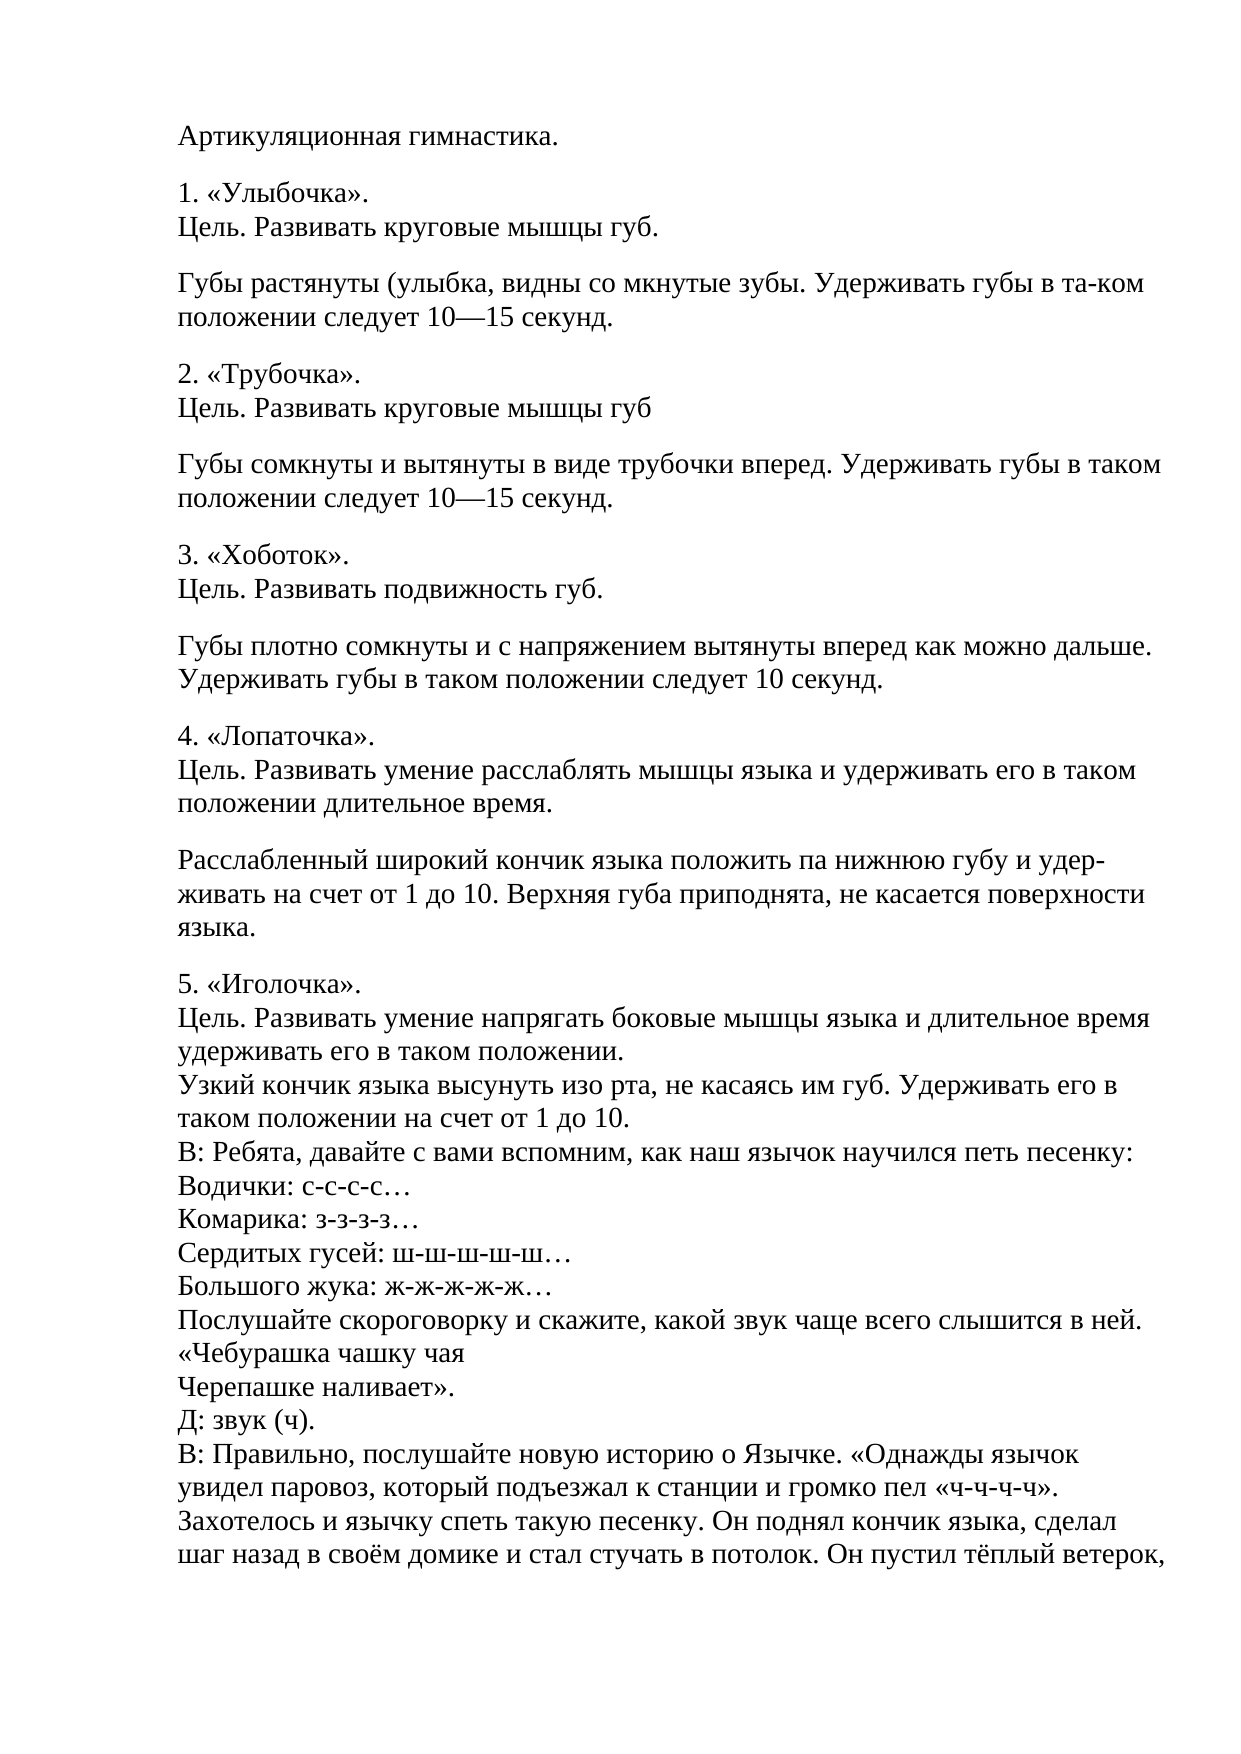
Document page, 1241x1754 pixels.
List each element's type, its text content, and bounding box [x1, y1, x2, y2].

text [177, 1436, 1167, 1570]
text Черепашке наливает». [177, 1369, 1167, 1402]
text Водички: с-с-с-с… [177, 1168, 1167, 1201]
text Губы плотно сомкнуты и с напряжением вытянуты вперед как можно дальше. Удерживать губы в таком положении следует 10 секунд. [177, 628, 1167, 695]
text Цель. Развивать круговые мышцы губ [177, 390, 1167, 423]
text Узкий кончик языка высунуть изо рта, не касаясь им губ. Удерживать его в таком положении на счет от 1 до 10. [177, 1067, 1167, 1134]
text 2. «Трубочка». [177, 356, 1167, 390]
text 3. «Хоботок». [177, 537, 1167, 571]
text Расслабленный широкий кончик языка положить па нижнюю губу и удер-живать на счет от 1 до 10. Верхняя губа приподнята, не касается поверхности языка. [177, 842, 1167, 943]
text «Чебурашка чашку чая [177, 1335, 1167, 1369]
text 5. «Иголочка». [177, 966, 1167, 1000]
text Комарика: з-з-з-з… [177, 1201, 1167, 1235]
text 4. «Лопаточка». [177, 718, 1167, 752]
text Большого жука: ж-ж-ж-ж-ж… [177, 1268, 1167, 1302]
text Д: звук (ч). [177, 1402, 1167, 1436]
text В: Ребята, давайте с вами вспомним, как наш язычок научился петь песенку: [177, 1134, 1167, 1168]
text Цель. Развивать умение расслаблять мышцы языка и удерживать его в таком положении длительное время. [177, 752, 1167, 819]
text Губы растянуты (улыбка, видны со мкнутые зубы. Удерживать губы в та-ком положении следует 10—15 секунд. [177, 266, 1167, 333]
text Цель. Развивать умение напрягать боковые мышцы языка и длительное время удерживать его в таком положении. [177, 1000, 1167, 1067]
text Цель. Развивать подвижность губ. [177, 571, 1167, 604]
text Артикуляционная гимнастика. [177, 118, 1167, 152]
text 1. «Улыбочка». [177, 175, 1167, 209]
text Цель. Развивать круговые мышцы губ. [177, 209, 1167, 242]
text Послушайте скороговорку и скажите, какой звук чаще всего слышится в ней. [177, 1302, 1167, 1335]
text Губы сомкнуты и вытянуты в виде трубочки вперед. Удерживать губы в таком положении следует 10—15 секунд. [177, 447, 1167, 514]
text Сердитых гусей: ш-ш-ш-ш-ш… [177, 1235, 1167, 1268]
